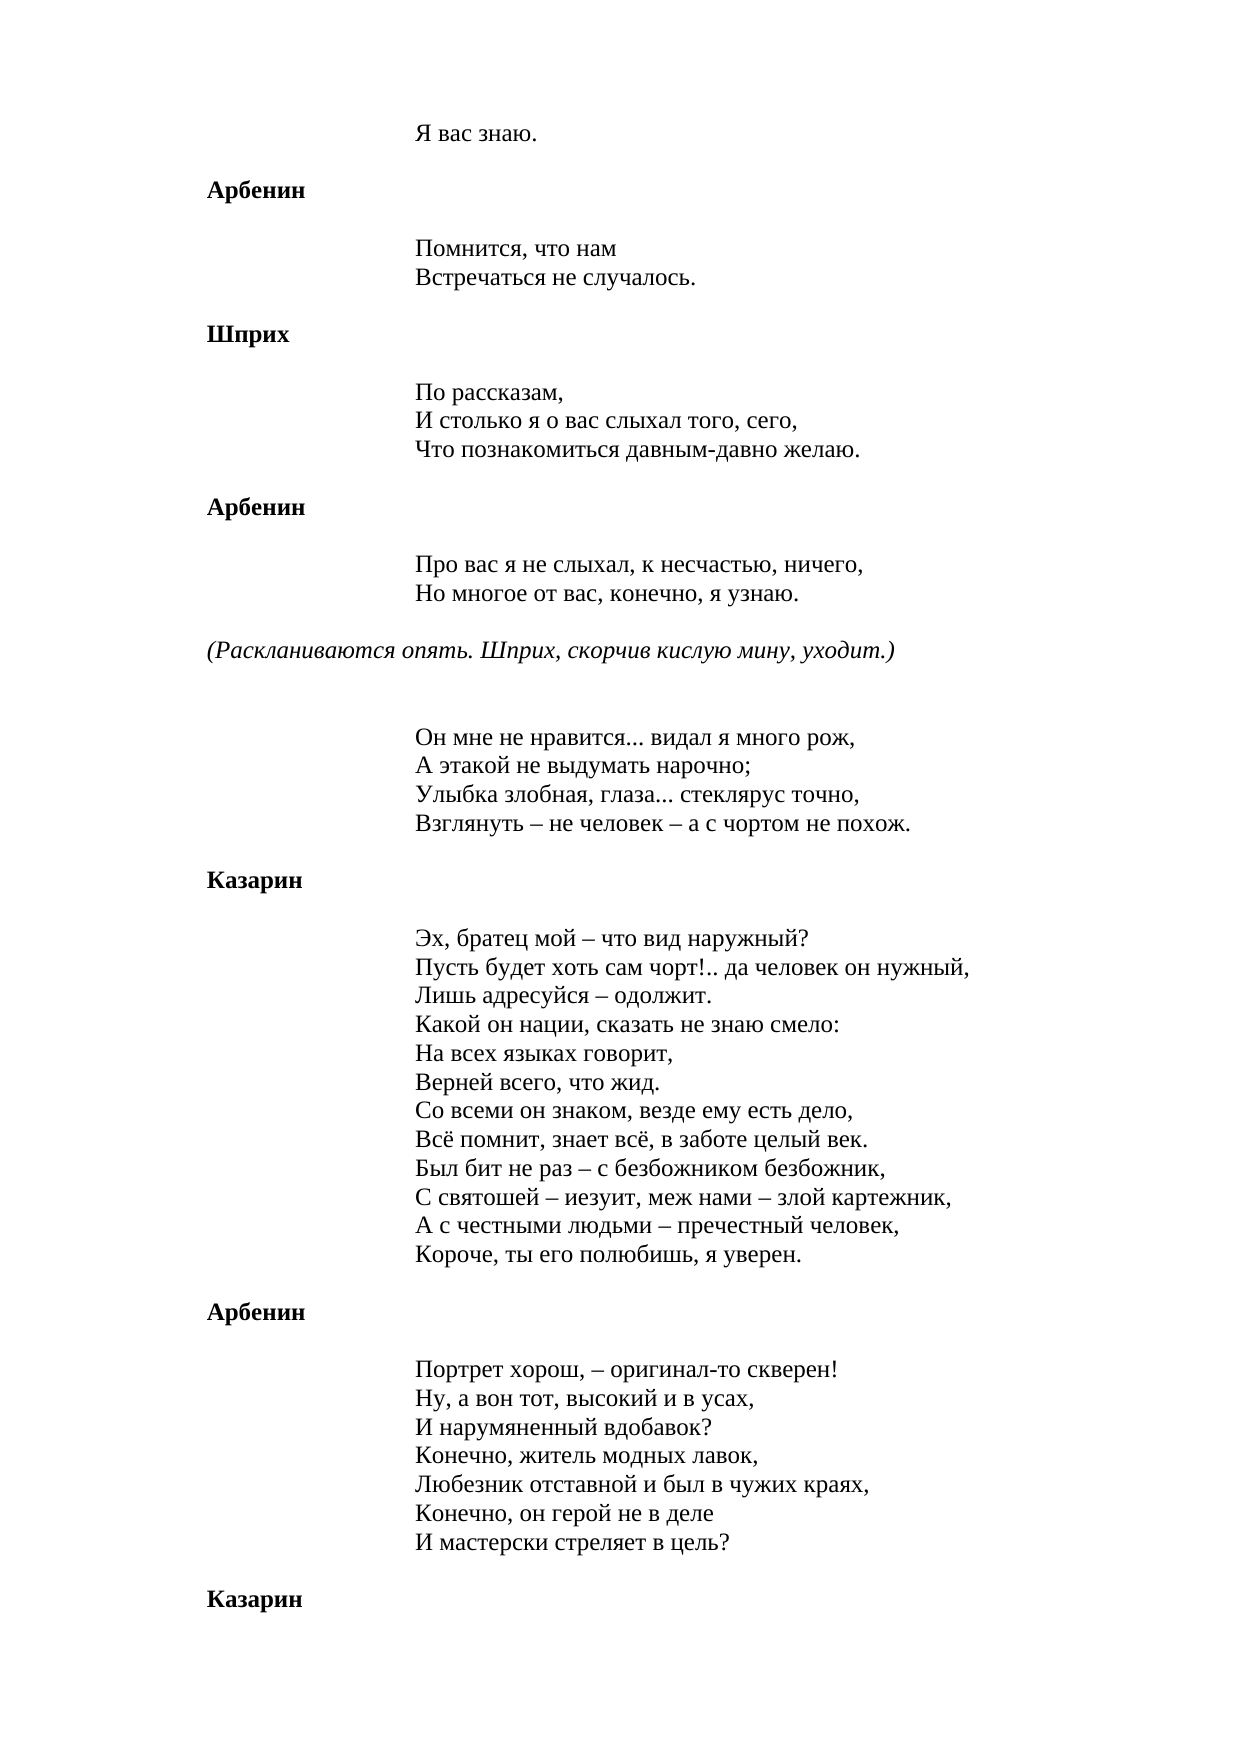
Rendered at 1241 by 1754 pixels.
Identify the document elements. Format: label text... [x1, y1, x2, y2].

text С святошей – иезуит, меж нами – злой картежник, [356, 1182, 1089, 1211]
text Пусть будет хоть сам чорт!.. да человек он нужный, [356, 952, 1089, 981]
text Со всеми он знаком, везде ему есть дело, [356, 1096, 1089, 1124]
text Встречаться не случалось. [356, 262, 1089, 291]
text Любезник отставной и был в чужих краях, [356, 1469, 1089, 1498]
text Был бит не раз – с безбожником безбожник, [356, 1153, 1089, 1182]
text Ну, а вон тот, высокий и в усах, [356, 1383, 1089, 1412]
text (Раскланиваются опять. Шприх, скорчив кислую мину, уходит.) [148, 636, 1152, 664]
text Портрет хорош, – оригинал-то скверен! [356, 1354, 1089, 1383]
text Всё помнит, знает всё, в заботе целый век. [356, 1124, 1089, 1153]
text Конечно, житель модных лавок, [356, 1441, 1089, 1469]
text Короче, ты его полюбишь, я уверен. [356, 1239, 1089, 1268]
text Казарин [148, 866, 1152, 894]
text Помнится, что нам [356, 233, 1089, 262]
text Арбенин [148, 176, 1152, 204]
text По рассказам, [356, 377, 1089, 406]
text Но многое от вас, конечно, я узнаю. [356, 578, 1089, 607]
text И нарумяненный вдобавок? [356, 1412, 1089, 1441]
text Что познакомиться давным-давно желаю. [356, 434, 1089, 463]
text И мастерски стреляет в цель? [356, 1527, 1089, 1556]
text Лишь адресуйся – одолжит. [356, 981, 1089, 1009]
text Шприх [148, 319, 1152, 348]
text Верней всего, что жид. [356, 1067, 1089, 1096]
text А с честными людьми – пречестный человек, [356, 1211, 1089, 1239]
text Взглянуть – не человек – а с чортом не похож. [356, 808, 1089, 837]
text Про вас я не слыхал, к несчастью, ничего, [356, 549, 1089, 578]
text Арбенин [148, 1297, 1152, 1326]
text Эх, братец мой – что вид наружный? [356, 923, 1089, 952]
text Улыбка злобная, глаза... стеклярус точно, [356, 779, 1089, 808]
text На всех языках говорит, [356, 1038, 1089, 1067]
text А этакой не выдумать нарочно; [356, 751, 1089, 779]
text Казарин [148, 1584, 1152, 1613]
text Какой он нации, сказать не знаю смело: [356, 1009, 1089, 1038]
text Я вас знаю. [356, 118, 1089, 147]
text И столько я о вас слыхал того, сего, [356, 406, 1089, 434]
text Арбенин [148, 492, 1152, 521]
text Конечно, он герой не в деле [356, 1498, 1089, 1527]
text Он мне не нравится... видал я много рож, [356, 722, 1089, 751]
